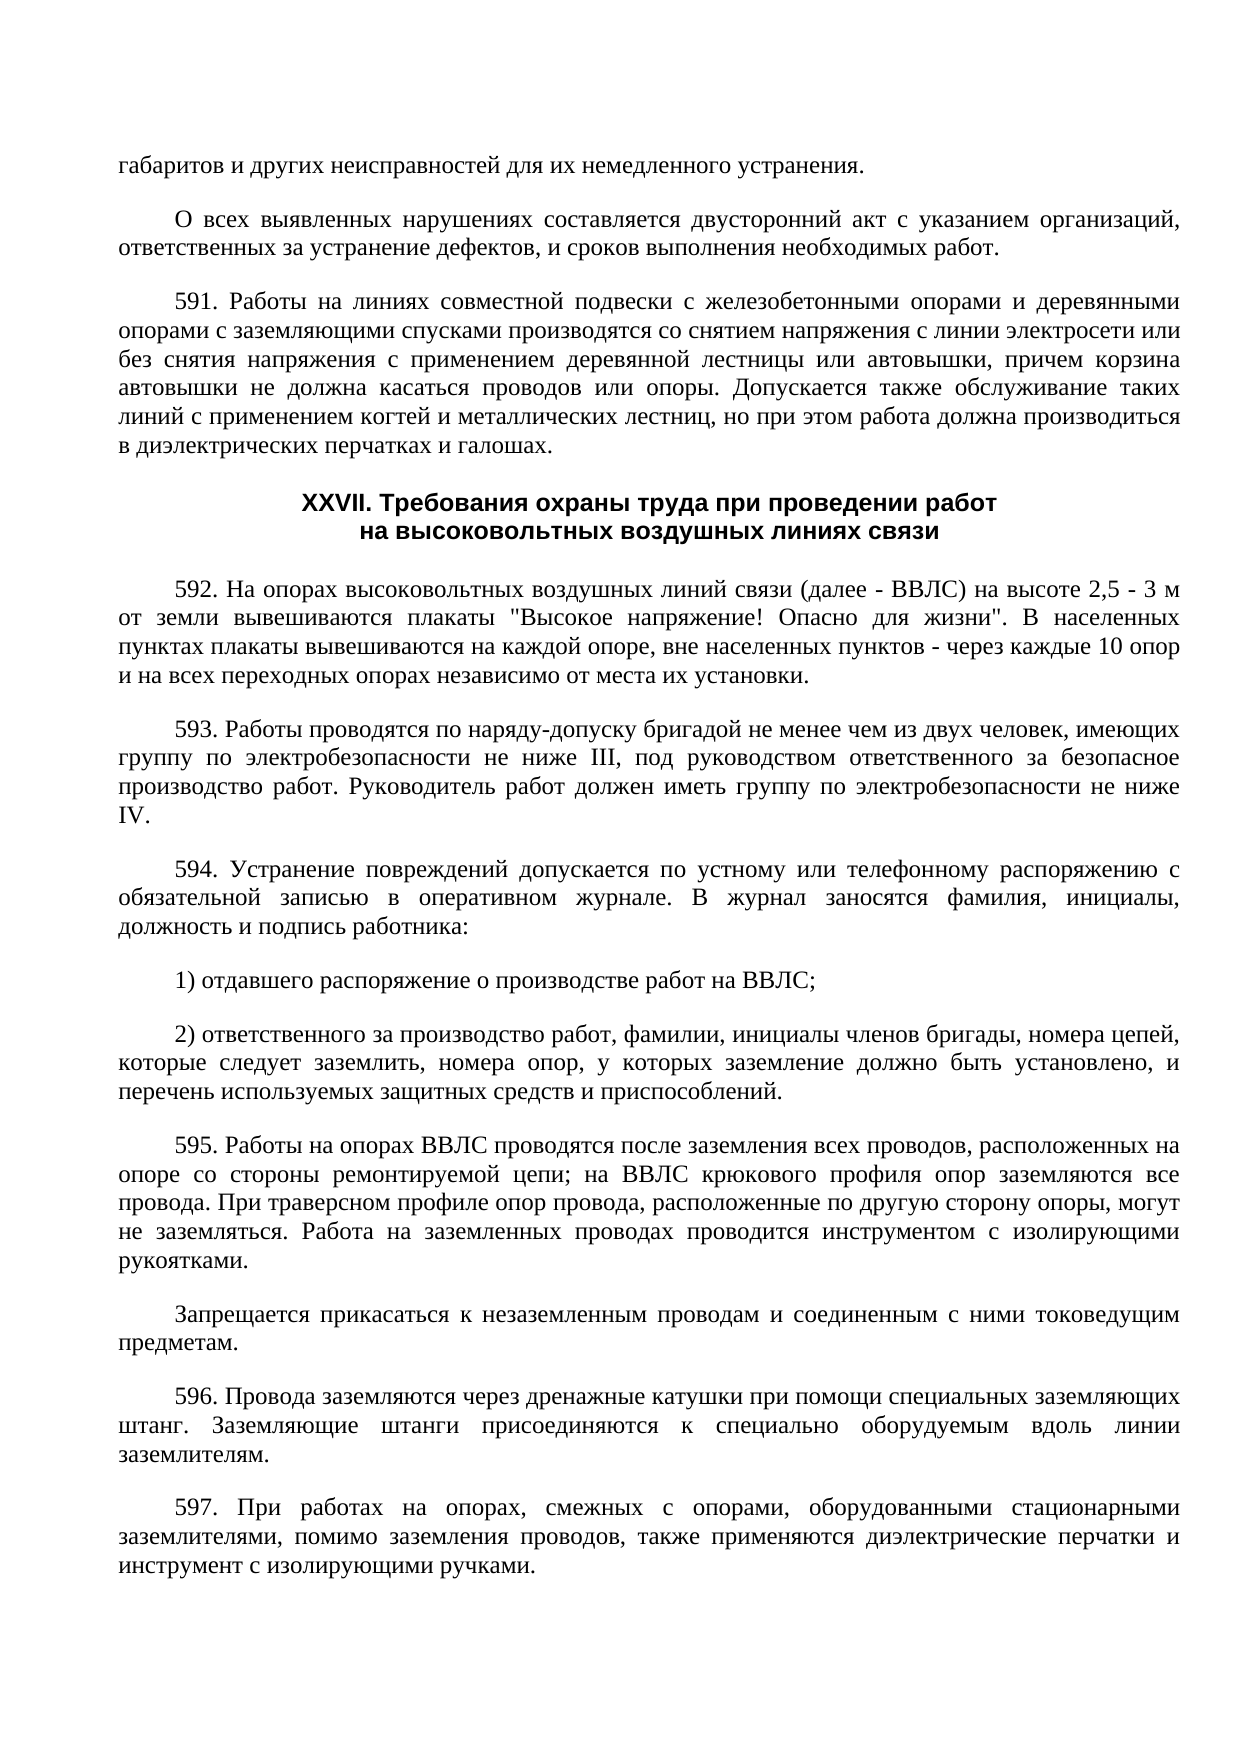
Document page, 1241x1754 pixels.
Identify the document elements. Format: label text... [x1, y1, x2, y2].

text Запрещается прикасаться к незаземленным проводам и соединенным с ними токоведущим предметам. [118, 1299, 1181, 1356]
text 595. Работы на опорах ВВЛС проводятся после заземления всех проводов, расположенных на опоре со стороны ремонтируемой цепи; на ВВЛС крюкового профиля опор заземляются все провода. При траверсном профиле опор провода, расположенные по другую сторону опоры, могут не заземляться. Работа на заземленных проводах проводится инструментом с изолирующими рукоятками. [118, 1130, 1181, 1274]
title XXVII. Требования охраны труда при проведении работ [118, 487, 1181, 516]
text 594. Устранение повреждений допускается по устному или телефонному распоряжению с обязательной записью в оперативном журнале. В журнал заносятся фамилия, инициалы, должность и подпись работника: [118, 854, 1181, 940]
text 592. На опорах высоковольтных воздушных линий связи (далее - ВВЛС) на высоте 2,5 - 3 м от земли вывешиваются плакаты "Высокое напряжение! Опасно для жизни". В населенных пунктах плакаты вывешиваются на каждой опоре, вне населенных пунктов - через каждые 10 опор и на всех переходных опорах независимо от места их установки. [118, 574, 1181, 689]
title на высоковольтных воздушных линиях связи [118, 516, 1181, 545]
text 597. При работах на опорах, смежных с опорами, оборудованными стационарными заземлителями, помимо заземления проводов, также применяются диэлектрические перчатки и инструмент с изолирующими ручками. [118, 1492, 1181, 1579]
text 591. Работы на линиях совместной подвески с железобетонными опорами и деревянными опорами с заземляющими спусками производятся со снятием напряжения с линии электросети или без снятия напряжения с применением деревянной лестницы или автовышки, причем корзина автовышки не должна касаться проводов или опоры. Допускается также обслуживание таких линий с применением когтей и металлических лестниц, но при этом работа должна производиться в диэлектрических перчатках и галошах. [118, 286, 1181, 459]
text 596. Провода заземляются через дренажные катушки при помощи специальных заземляющих штанг. Заземляющие штанги присоединяются к специально оборудуемым вдоль линии заземлителям. [118, 1381, 1181, 1467]
text 593. Работы проводятся по наряду-допуску бригадой не менее чем из двух человек, имеющих группу по электробезопасности не ниже III, под руководством ответственного за безопасное производство работ. Руководитель работ должен иметь группу по электробезопасности не ниже IV. [118, 714, 1181, 829]
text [118, 150, 1181, 179]
text О всех выявленных нарушениях составляется двусторонний акт с указанием организаций, ответственных за устранение дефектов, и сроков выполнения необходимых работ. [118, 204, 1181, 261]
text 1) отдавшего распоряжение о производстве работ на ВВЛС; [118, 965, 1181, 994]
text 2) ответственного за производство работ, фамилии, инициалы членов бригады, номера цепей, которые следует заземлить, номера опор, у которых заземление должно быть установлено, и перечень используемых защитных средств и приспособлений. [118, 1019, 1181, 1105]
